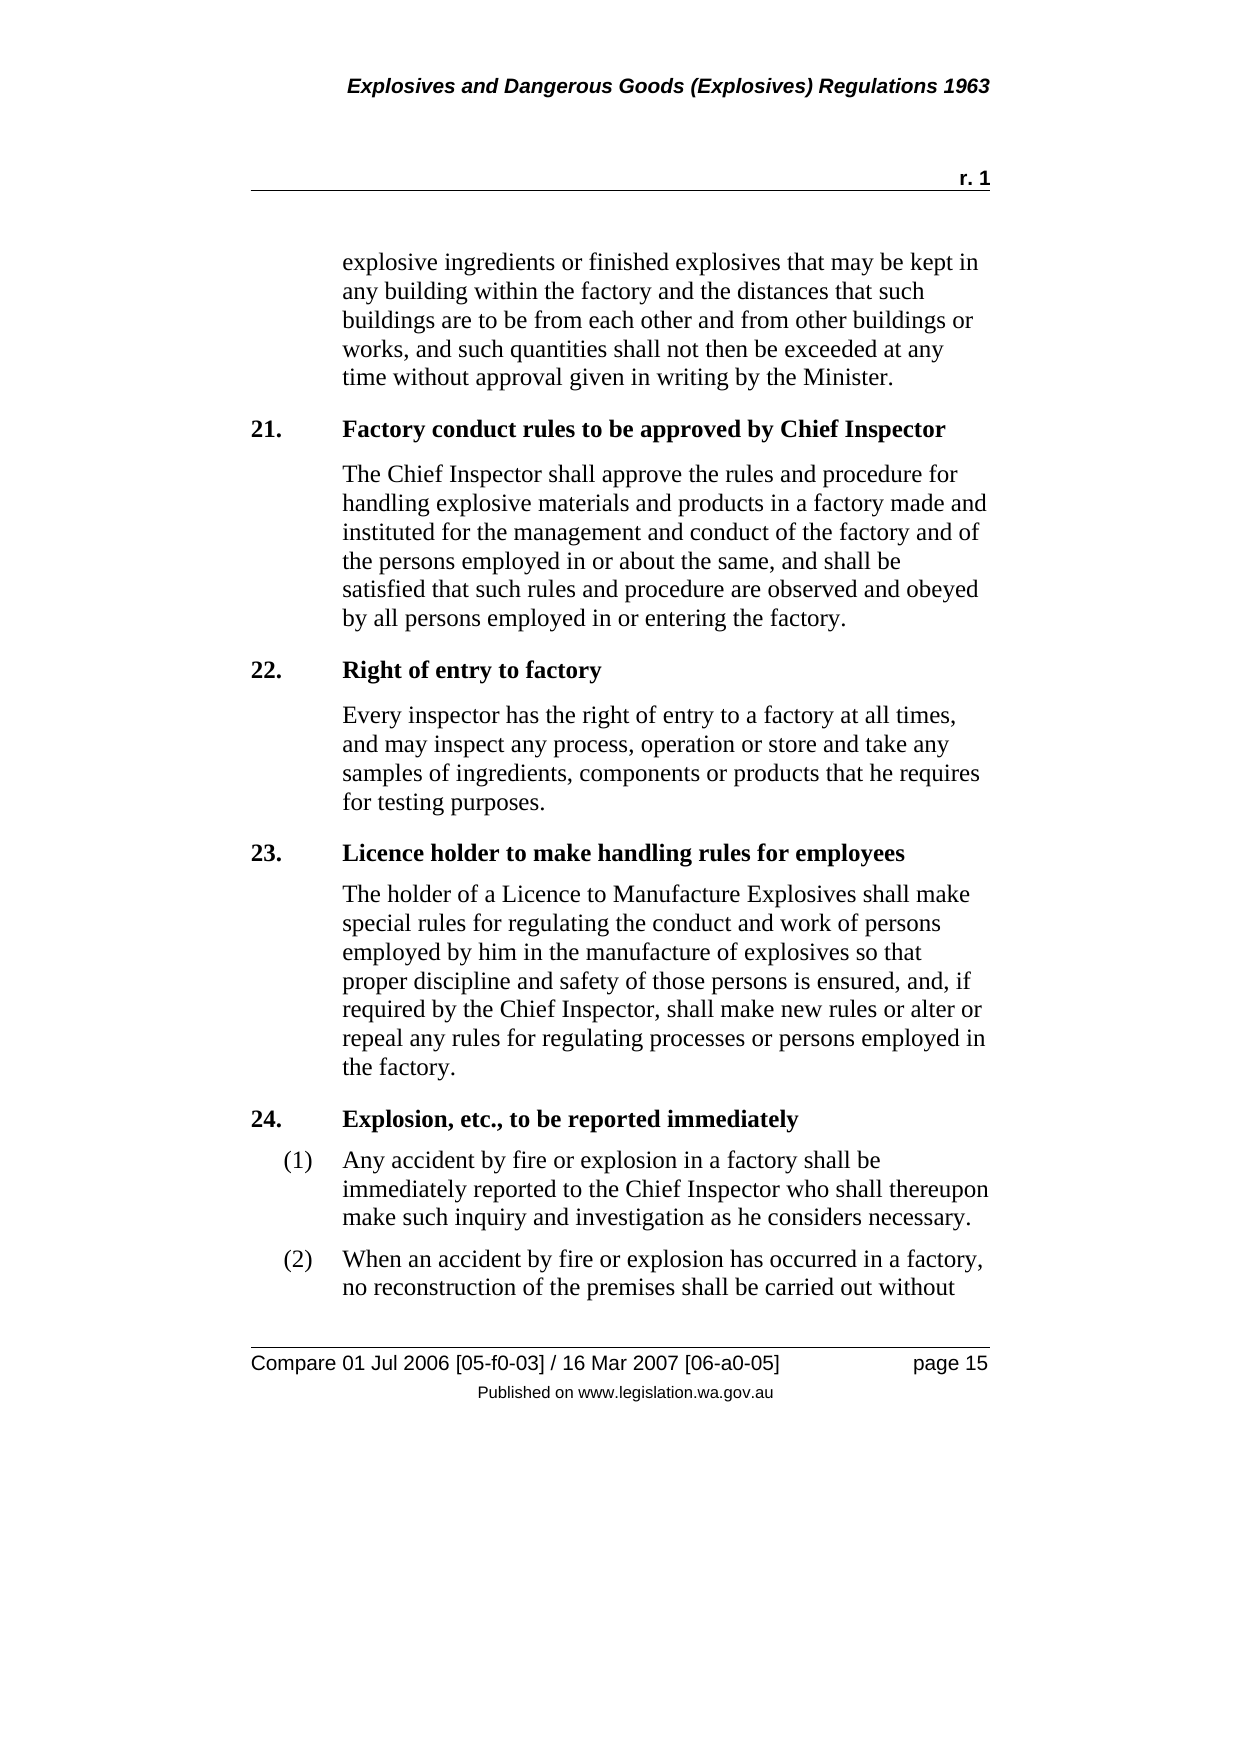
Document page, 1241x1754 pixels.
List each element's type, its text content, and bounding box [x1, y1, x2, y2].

subtitle 24. Explosion, etc., to be reported immediately [251, 1104, 990, 1132]
text The Chief Inspector shall approve the rules and procedure for handling explosive materials and products in a factory made and instituted for the management and conduct of the factory and of the persons employed in or about the same, and shall be satisfied that such rules and procedure are observed and obeyed by all persons employed in or entering the factory. [251, 459, 990, 632]
text The holder of a Licence to Manufacture Explosives shall make special rules for regulating the conduct and work of persons employed by him in the manufacture of explosives so that proper discipline and safety of those persons is ensured, and, if required by the Chief Inspector, shall make new rules or alter or repeal any rules for regulating processes or persons employed in the factory. [251, 879, 990, 1081]
subtitle 23. Licence holder to make handling rules for employees [251, 838, 990, 867]
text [251, 247, 990, 391]
text Every inspector has the right of entry to a factory at all times, and may inspect any process, operation or store and take any samples of ingredients, components or products that he requires for testing purposes. [251, 700, 990, 815]
text (1) Any accident by fire or explosion in a factory shall be immediately reported to the Chief Inspector who shall thereupon make such inquiry and investigation as he considers necessary. [251, 1145, 990, 1231]
subtitle 21. Factory conduct rules to be approved by Chief Inspector [251, 414, 990, 443]
subtitle 22. Right of entry to factory [251, 655, 990, 684]
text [251, 1244, 990, 1301]
